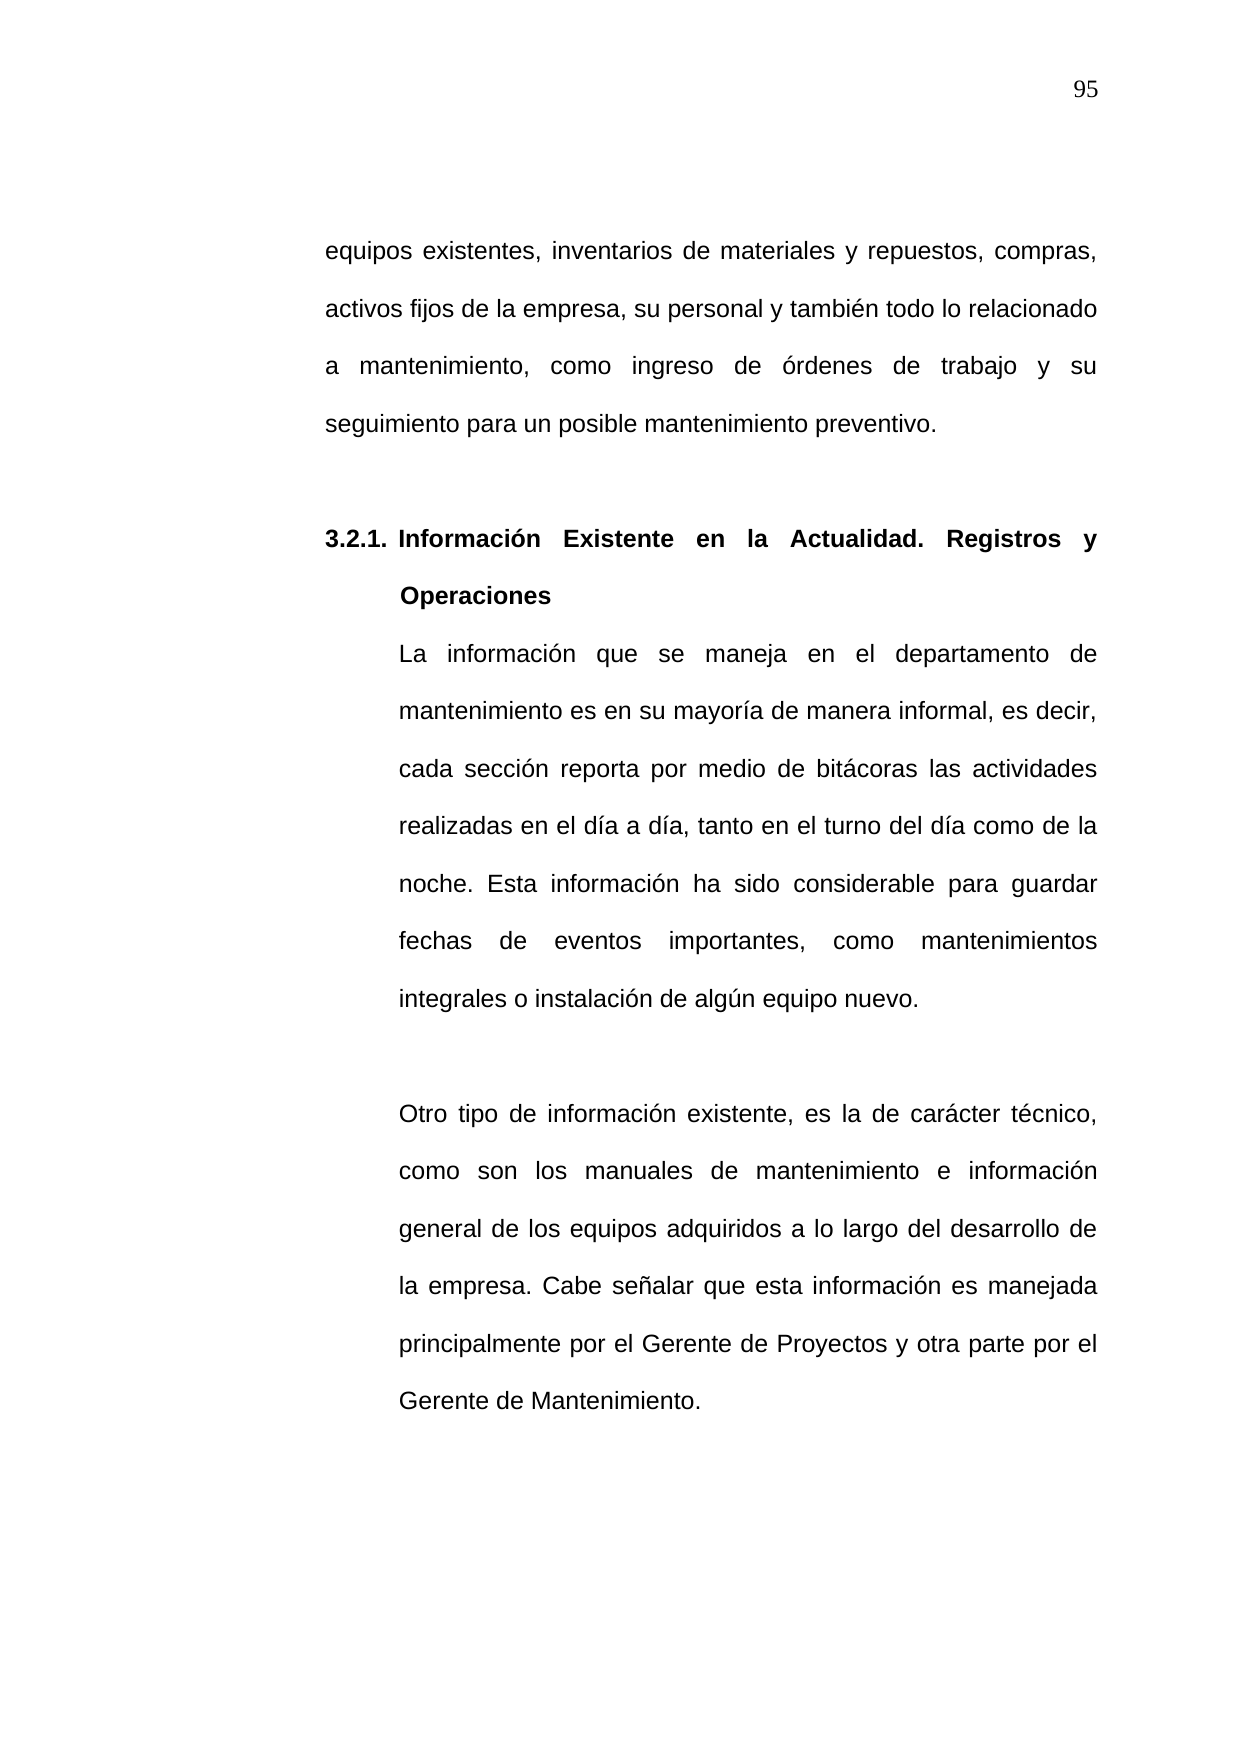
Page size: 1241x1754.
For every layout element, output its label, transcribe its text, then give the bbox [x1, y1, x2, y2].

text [325, 236, 1098, 437]
list Información Existente en y Operaciones [325, 524, 1098, 610]
text Otro tipo de información existente, es la de carácter técnico, como son los manuales de mantenimiento e información general de los equipos adquiridos a lo largo del desarrollo de señalar que esta información es manejada principalmente por el Gerente de Proyectos y otra parte por el Gerente de Mantenimiento. [399, 1099, 1098, 1415]
text La información que se maneja en el departamento de mantenimiento es en su mayoría de manera informal, es decir, cada sección reporta por medio de bitácoras las actividades realizadas en el día a día, tanto en el turno del día como de información ha sido considerable para guardar fechas de eventos importantes, como mantenimientos integrales o instalación de algún equipo nuevo. [399, 639, 1098, 1012]
